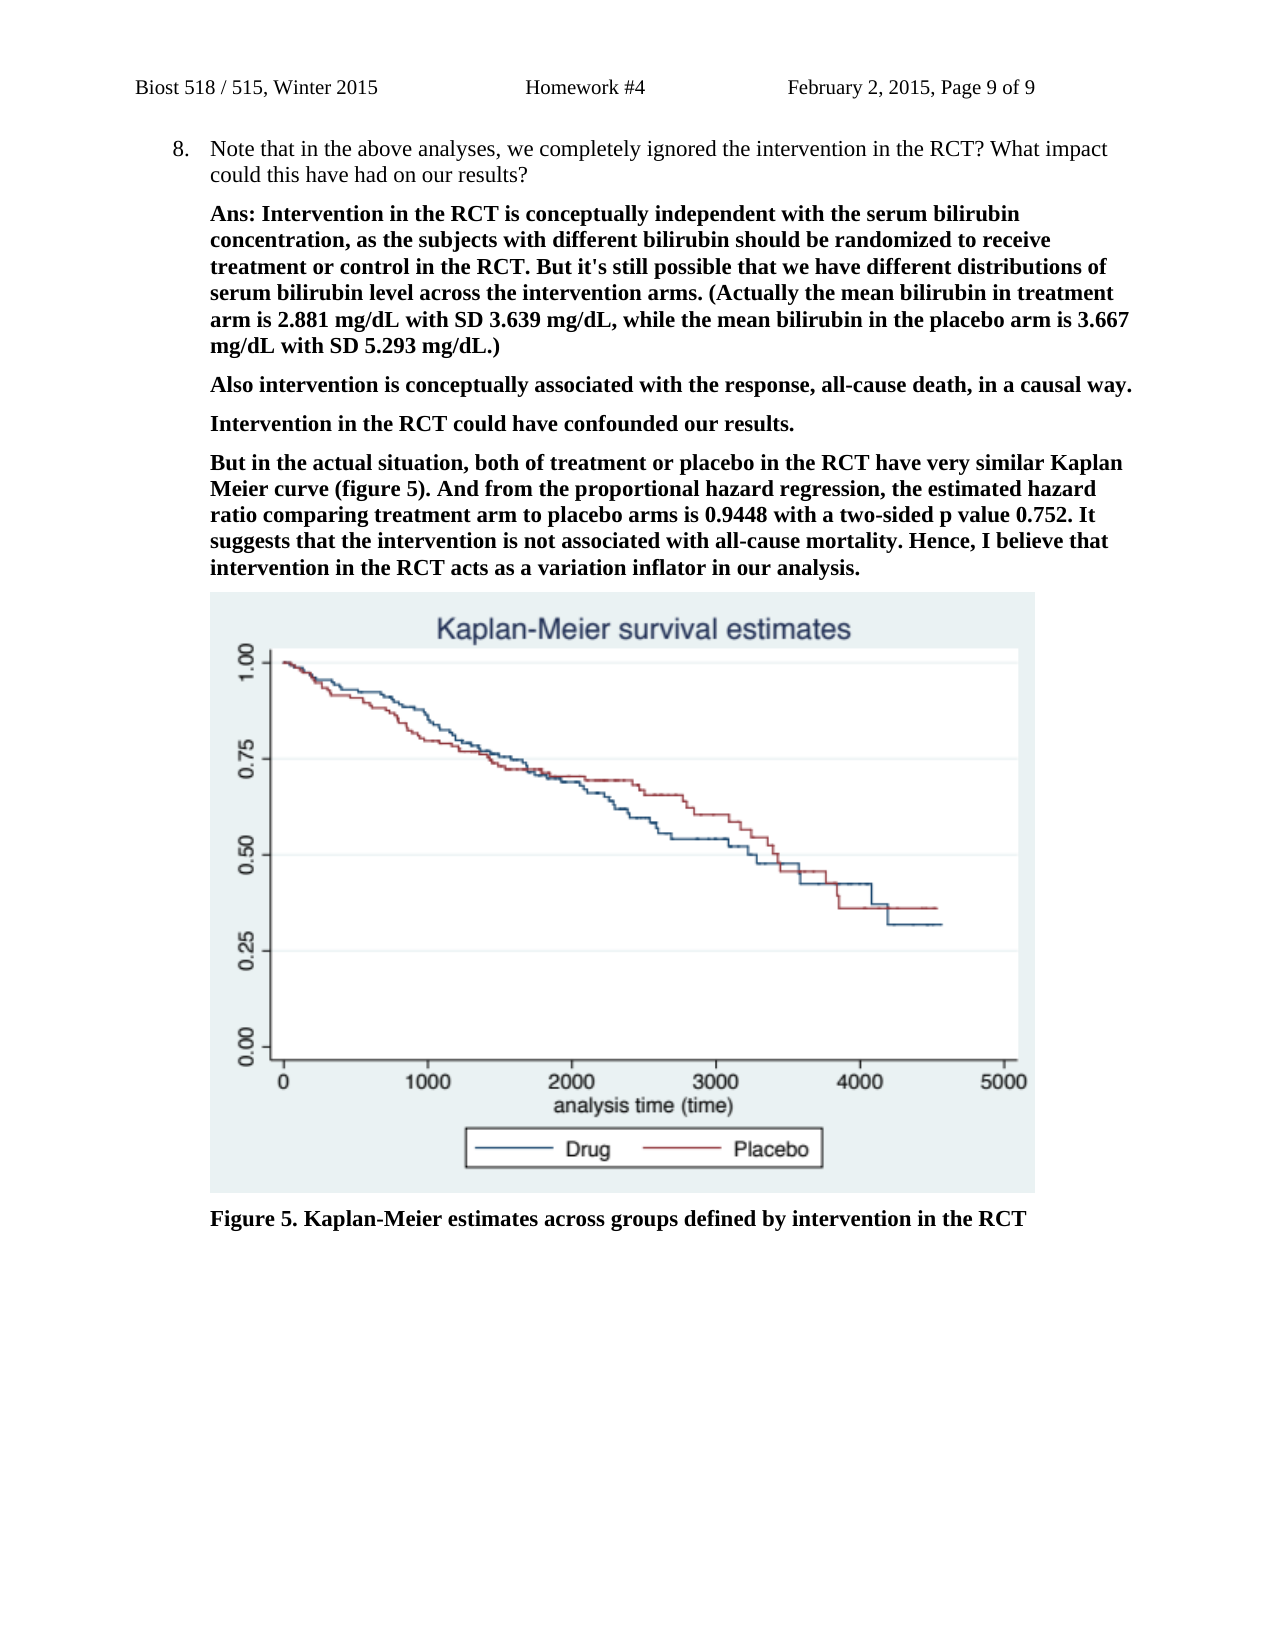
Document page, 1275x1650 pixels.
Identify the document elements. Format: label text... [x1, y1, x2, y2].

text Also intervention is conceptually associated with the response, all-cause death, in a causal way. [210, 371, 1140, 397]
text Figure 5. Kaplan-Meier estimates across groups defined by intervention in the RCT [210, 1205, 1140, 1232]
list Note that in the above analyses, we completely ignored the intervention in the RCT? What impact could this have had on our results? [172, 135, 1140, 188]
text Ans: Intervention in the RCT is conceptually independent with the serum bilirubin concentration, as the subjects with different bilirubin should be randomized to receive treatment or control in the RCT. But it's still possible that we have different distributions of serum bilirubin level across the intervention arms. (Actually the mean bilirubin in treatment arm is 2.881 mg/dL with SD 3.639 mg/dL, while the mean bilirubin in the placebo arm is 3.667 mg/dL with SD 5.293 mg/dL.) [210, 200, 1140, 358]
text But in the actual situation, both of treatment or placebo in the RCT have very similar Kaplan Meier curve (figure 5). And from the proportional hazard regression, the estimated hazard ratio comparing treatment arm to placebo arms is 0.9448 with a two-sided p value 0.752. It suggests that the intervention is not associated with all-cause mortality. Hence, I believe that intervention in the RCT acts as a variation inflator in our analysis. [210, 448, 1140, 580]
text Intervention in the RCT could have confounded our results. [210, 410, 1140, 436]
